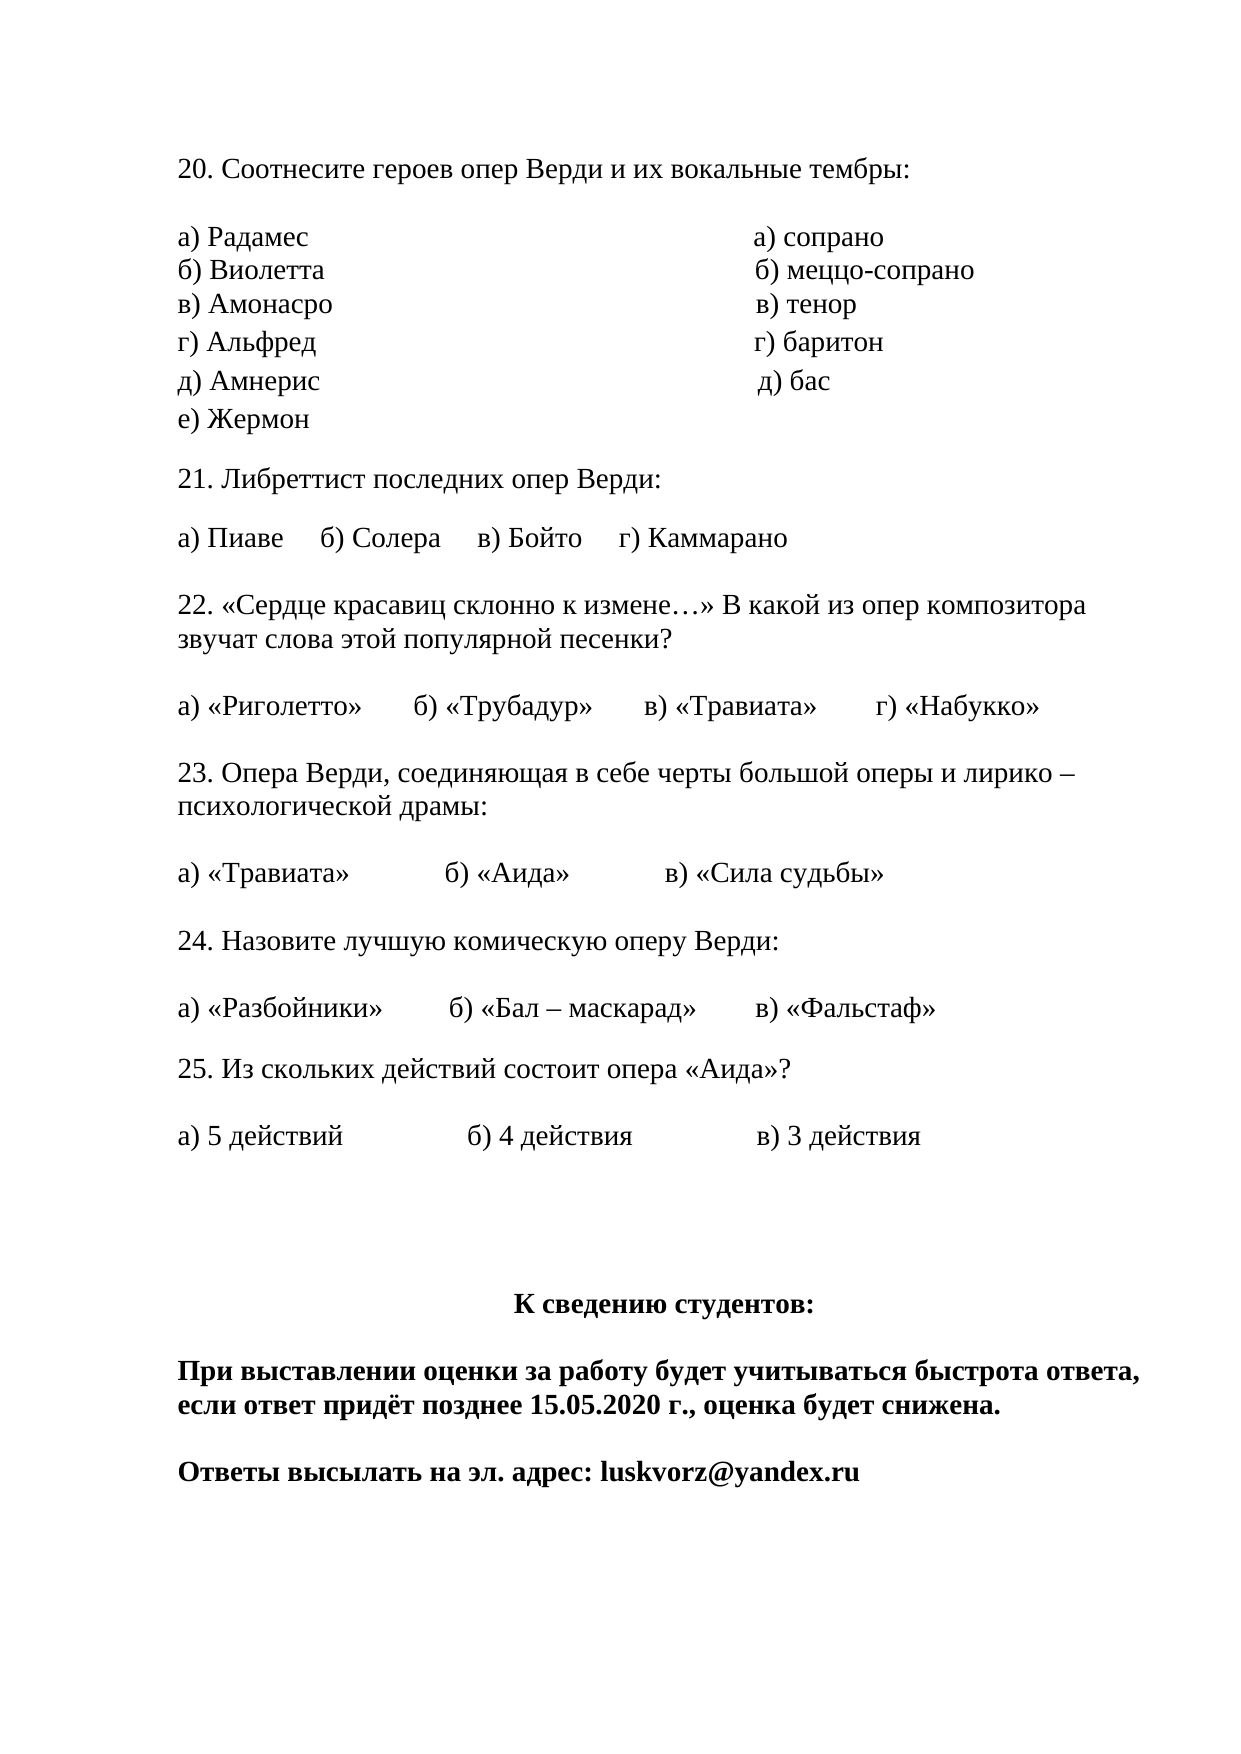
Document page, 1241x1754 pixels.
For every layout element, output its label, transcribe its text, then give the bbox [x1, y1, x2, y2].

text 22. «Сердце красавиц склонно к измене…» В какой из опер композитора звучат слова этой популярной песенки? [177, 587, 1152, 654]
text При выставлении оценки за работу будет учитываться быстрота ответа, если ответ придёт позднее 15.05.2020 г., оценка будет снижена. [177, 1353, 1152, 1420]
text б) Виолетта б) меццо-сопрано [177, 252, 1152, 286]
text 20. Соотнесите героев опер Верди и их вокальные тембры: [177, 152, 1152, 185]
text а) Радамес а) сопрано [177, 219, 1152, 252]
text а) «Травиата» б) «Аида» в) «Сила судьбы» [177, 856, 1152, 889]
text а) Пиаве б) Солера в) Бойто г) Каммарано [177, 520, 1152, 554]
text 25. Из скольких действий состоит опера «Аида»? [177, 1051, 1152, 1085]
text 23. Опера Верди, соединяющая в себе черты большой оперы и лирико – психологической драмы: [177, 755, 1152, 822]
text Ответы высылать на эл. адрес: luskvorz@yandex.ru [177, 1454, 1152, 1487]
text а) «Риголетто» б) «Трубадур» в) «Травиата» г) «Набукко» [177, 688, 1152, 721]
text а) 5 действий б) 4 действия в) 3 действия [177, 1118, 1152, 1152]
text в) Амонасро в) тенор г) Альфред г) баритон д) Амнерис д) бас е) Жермон [177, 286, 1152, 435]
text К сведению студентов: [177, 1286, 1152, 1320]
text 24. Назовите лучшую комическую оперу Верди: [177, 923, 1152, 956]
text а) «Разбойники» б) «Бал – маскарад» в) «Фальстаф» [177, 990, 1152, 1023]
text 21. Либреттист последних опер Верди: [177, 461, 1152, 494]
